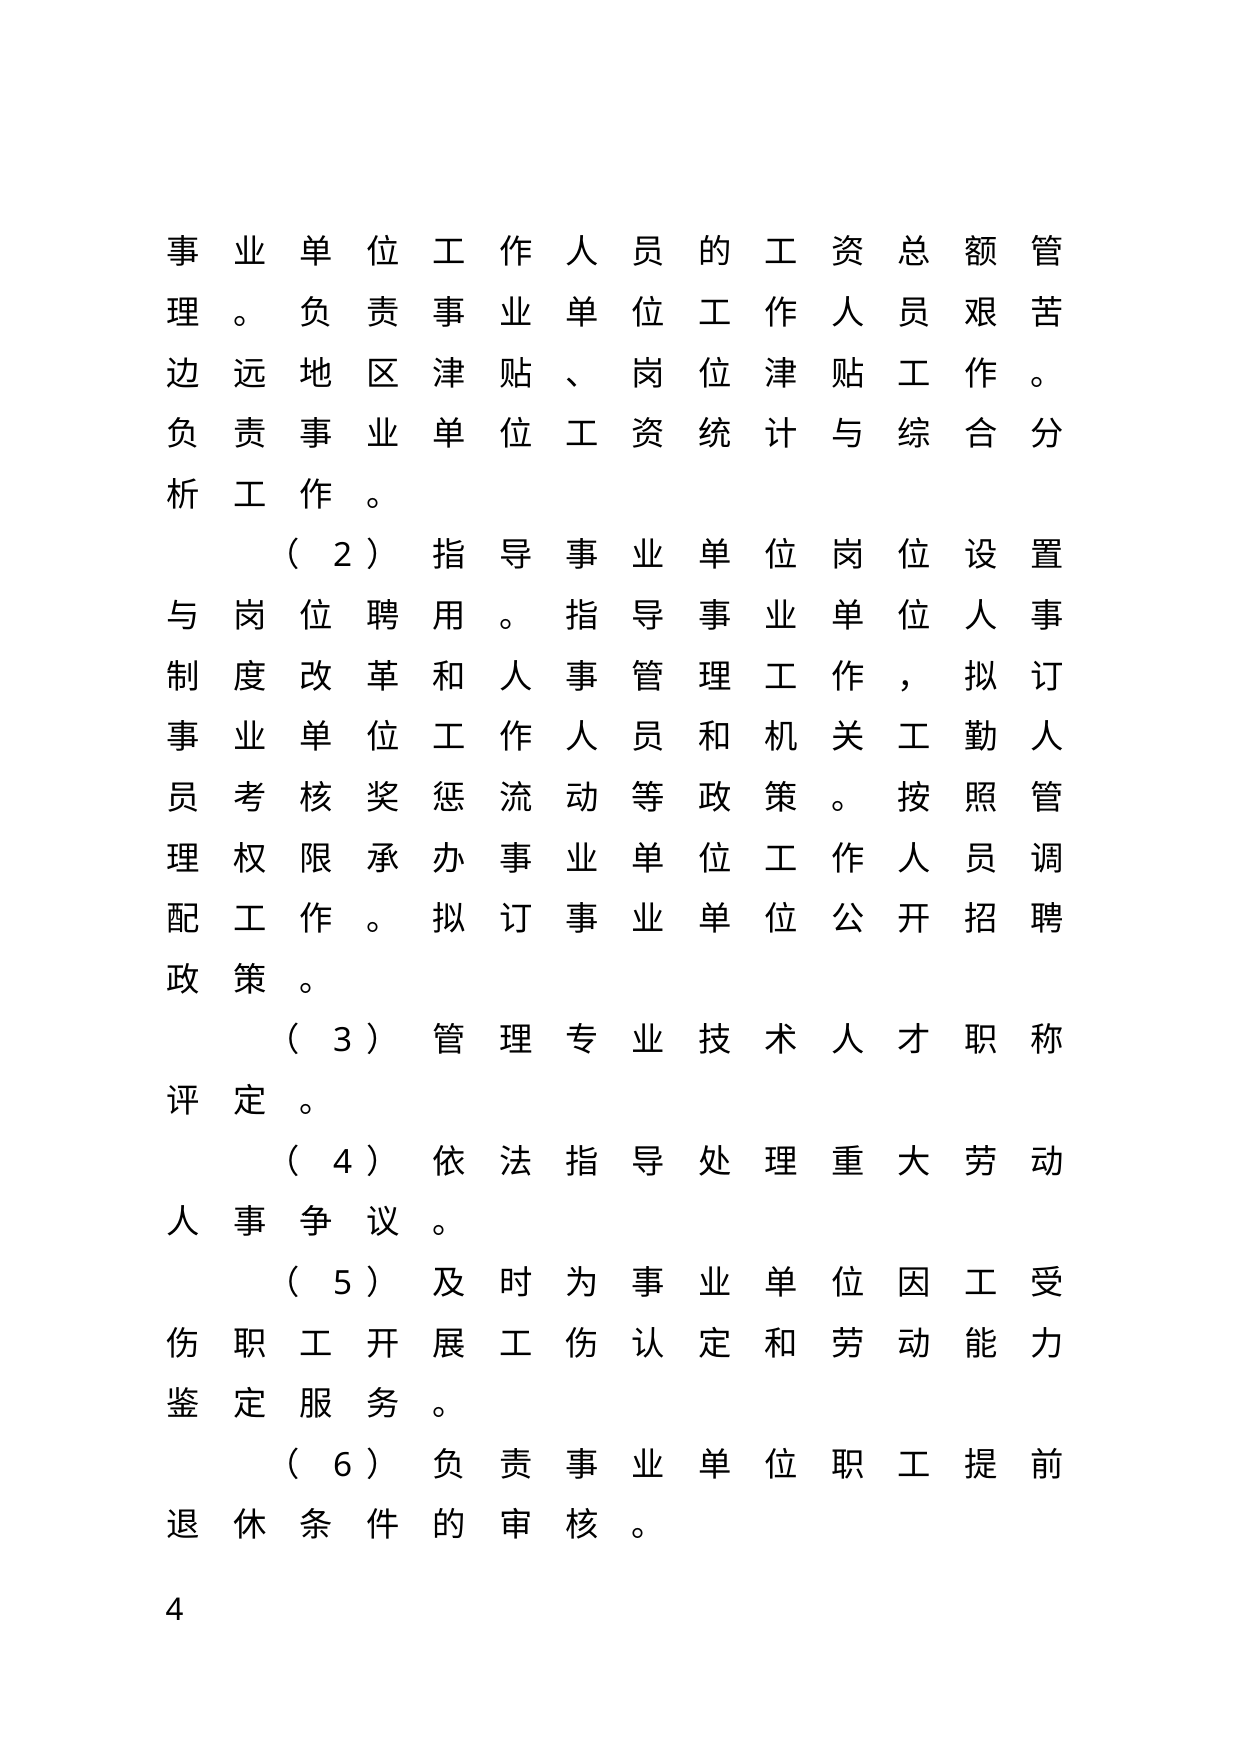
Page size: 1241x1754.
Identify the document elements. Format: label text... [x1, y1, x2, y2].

text （3）管理专业技术人才职称评定。 [167, 1007, 1097, 1128]
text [167, 219, 1097, 522]
text （4）依法指导处理重大劳动人事争议。 [167, 1128, 1097, 1249]
text （5）及时为事业单位因工受伤职工开展工伤认定和劳动能力鉴定服务。 [167, 1249, 1097, 1431]
text （2）指导事业单位岗位设置与岗位聘用。指导事业单位人事制度改革和人事管理工作，拟订事业单位工作人员和机关工勤人员考核奖惩流动等政策。按照管理权限承办事业单位工作人员调配工作。拟订事业单位公开招聘政策。 [167, 522, 1097, 1007]
text （6）负责事业单位职工提前退休条件的审核。 [167, 1431, 1097, 1553]
